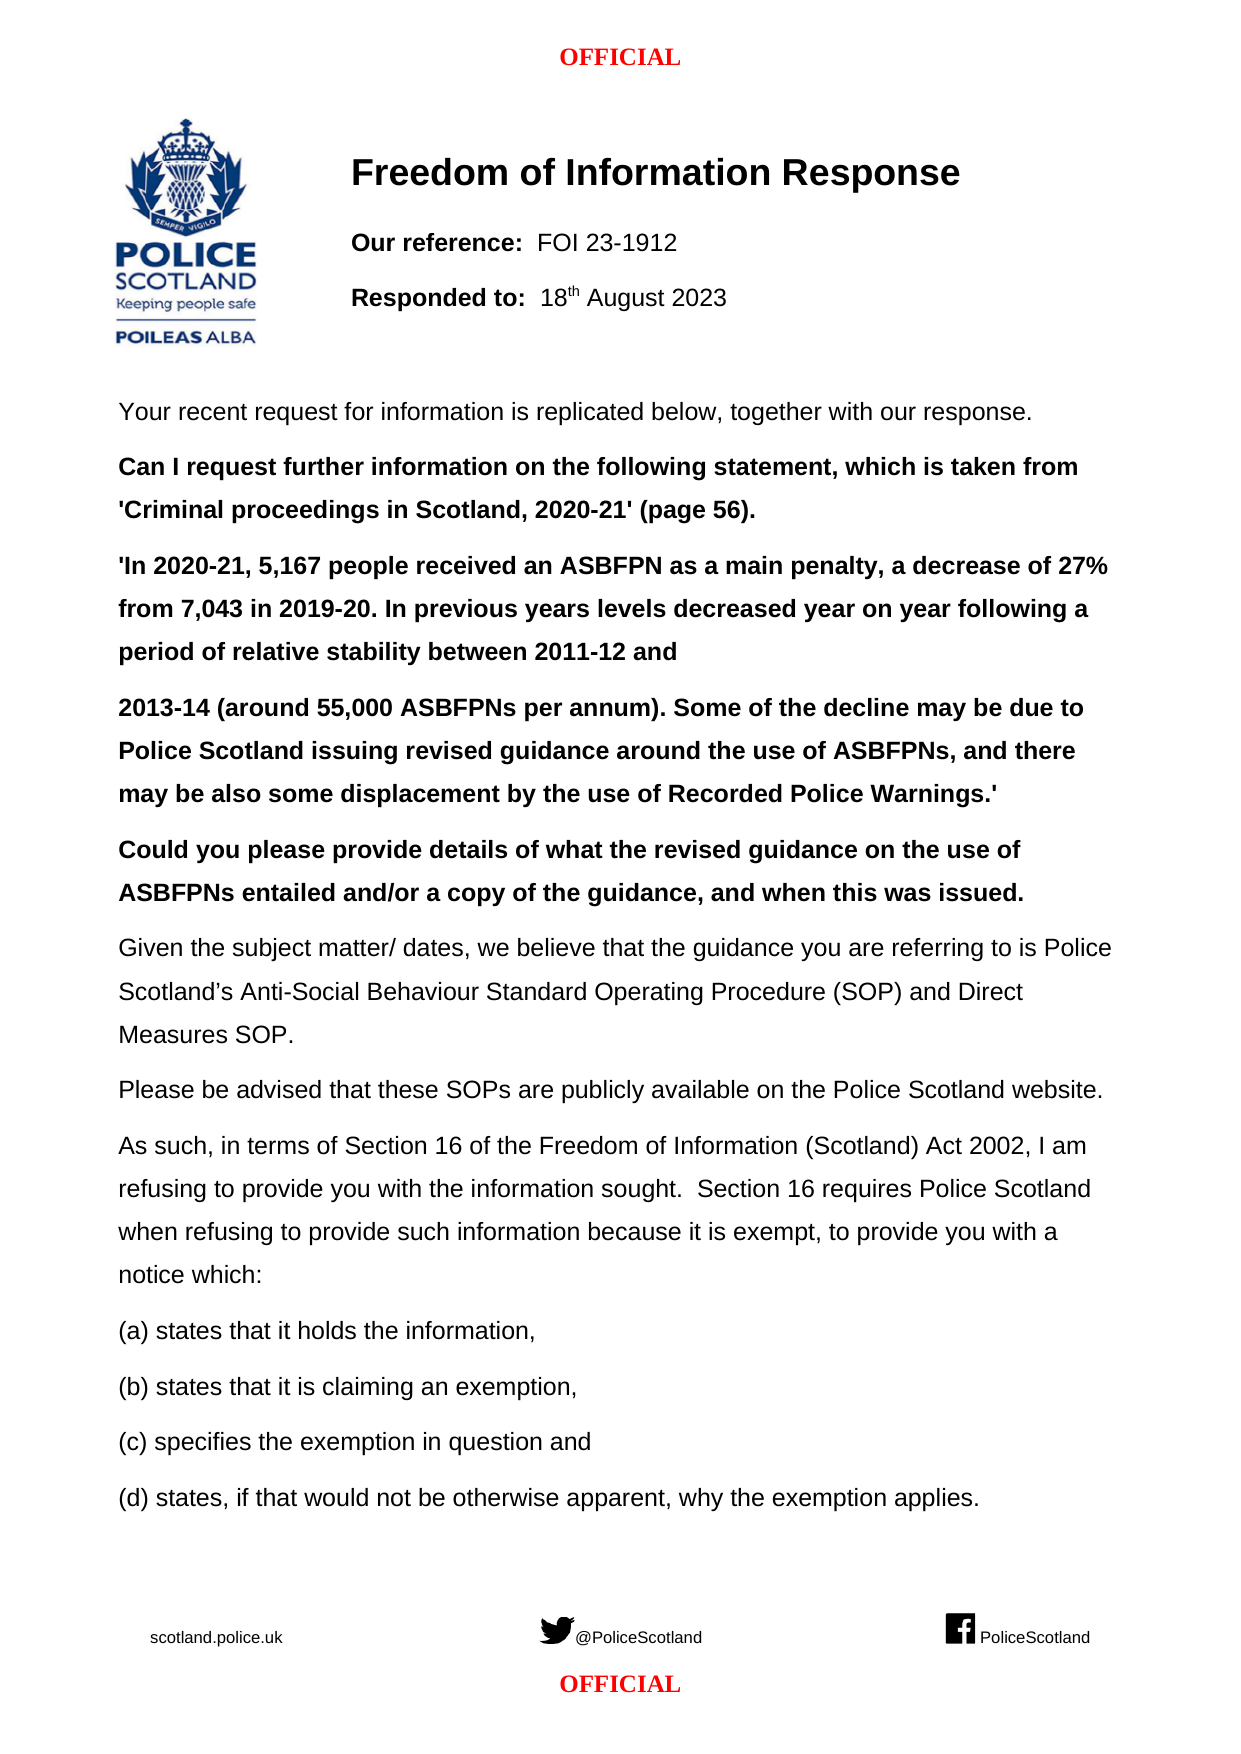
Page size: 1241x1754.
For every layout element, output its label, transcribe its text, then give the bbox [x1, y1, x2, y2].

picture [538, 1617, 575, 1644]
table_header Freedom of Information Response Our reference: FOI 23-1912 Responded to: 18th August 2023 [340, 118, 1121, 384]
subtitle Can I request further information on the following statement, which is taken from 'Criminal proceedings in Scotland, 2020-21' (page 56). [118, 452, 1122, 524]
text Please be advised that these SOPs are publicly available on the Police Scotland website. [118, 1075, 1122, 1104]
text As such, in terms of Section 16 of the Freedom of Information (Scotland) Act 2002, I am refusing to provide you with the information sought. Section 16 requires Police Scotland when refusing to provide such information because it is exempt, to provide you with a notice which: [118, 1131, 1122, 1289]
table_header [103, 118, 339, 384]
text (b) states that it is claiming an exemption, [118, 1371, 1122, 1400]
text (d) states, if that would not be otherwise apparent, why the exemption applies. [118, 1483, 1122, 1511]
text Your recent request for information is replicated below, together with our response. [118, 396, 1122, 425]
text (a) states that it holds the information, [118, 1316, 1122, 1344]
picture [945, 1613, 976, 1644]
text (c) specifies the exemption in question and [118, 1427, 1122, 1456]
text Given the subject matter/ dates, we believe that the guidance you are referring to is Police Scotland’s Anti-Social Behaviour Standard Operating Procedure (SOP) and Direct Measures SOP. [118, 933, 1122, 1048]
subtitle Could you please provide details of what the revised guidance on the use of ASBFPNs entailed and/or a copy of the guidance, and when this was issued. [118, 834, 1122, 906]
subtitle 'In 2020-21, 5,167 people received an ASBFPN as a main penalty, a decrease of 27% from 7,043 in 2019-20. In previous years levels decreased year on year following a period of relative stability between 2011-12 and [118, 551, 1122, 666]
subtitle 2013-14 (around 55,000 ASBFPNs per annum). Some of the decline may be due to Police Scotland issuing revised guidance around the use of ASBFPNs, and there may be also some displacement by the use of Recorded Police Warnings.' [118, 693, 1122, 808]
picture [114, 118, 257, 347]
